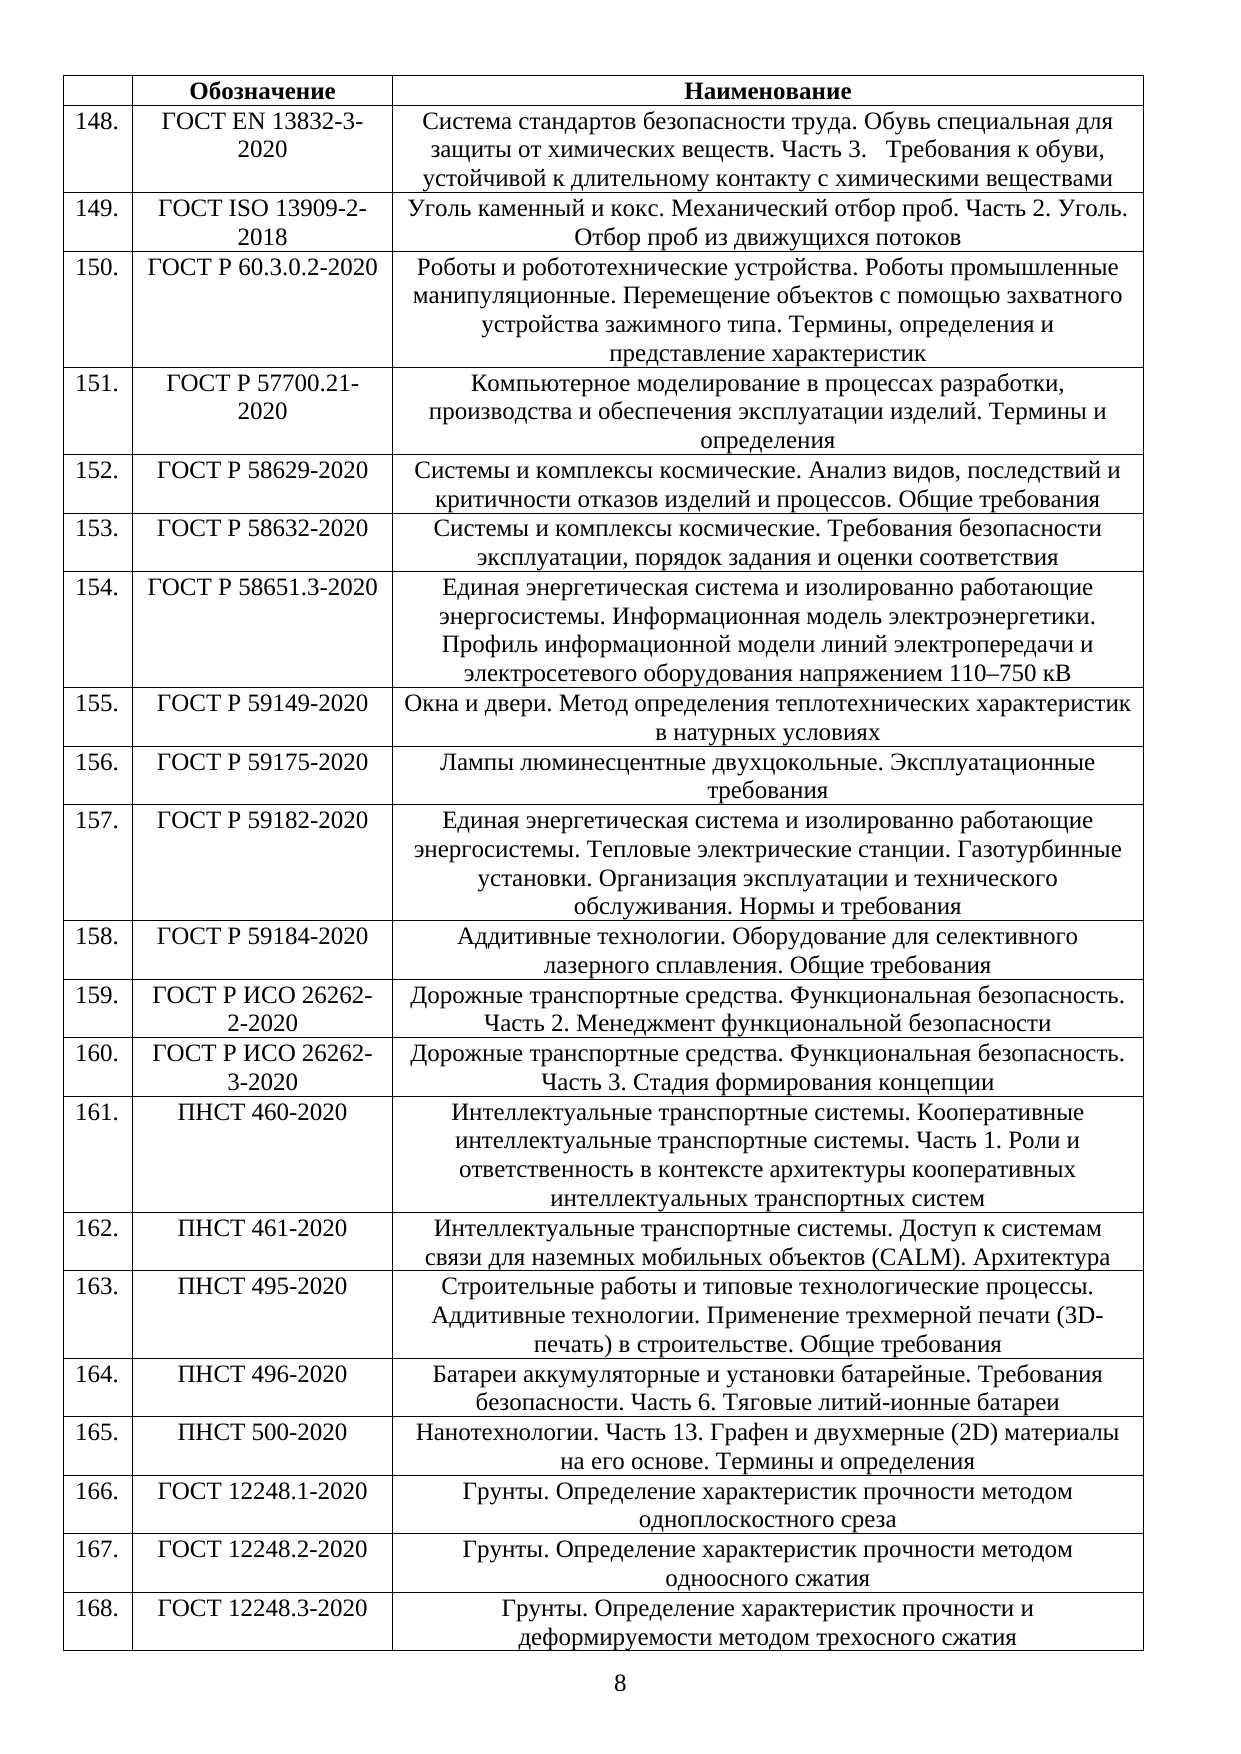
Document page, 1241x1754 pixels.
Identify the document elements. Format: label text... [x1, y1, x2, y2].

table_cell Системы и комплексы космические. Анализ видов, последствий и критичности отказов изделий и процессов. Общие требования [393, 455, 1143, 512]
table_cell [64, 1534, 132, 1592]
table_cell [64, 747, 132, 804]
table_cell Интеллектуальные транспортные системы. Кооперативные интеллектуальные транспортные системы. Часть 1. Роли и ответственность в контексте архитектуры кооперативных интеллектуальных транспортных систем [393, 1097, 1143, 1212]
table_cell [64, 572, 132, 687]
table_header Наименование [393, 76, 1143, 105]
table_cell ПНСТ 460-2020 [133, 1097, 392, 1212]
table_cell Интеллектуальные транспортные системы. Доступ к системам связи для наземных мобильных объектов (CALM). Архитектура [393, 1213, 1143, 1270]
table_cell [64, 1417, 132, 1475]
table_cell Дорожные транспортные средства. Функциональная безопасность. Часть 2. Менеджмент функциональной безопасности [393, 980, 1143, 1037]
table_cell [64, 514, 132, 571]
table_cell ГОСТ Р 59175-2020 [133, 747, 392, 804]
table_cell ГОСТ 12248.1-2020 [133, 1476, 392, 1533]
table_cell [64, 1213, 132, 1270]
table_cell Окна и двери. Метод определения теплотехнических характеристик в натурных условиях [393, 688, 1143, 746]
table_cell ГОСТ 12248.2-2020 [133, 1534, 392, 1592]
table_cell Грунты. Определение характеристик прочности и деформируемости методом трехосного сжатия [393, 1593, 1143, 1650]
table_cell Единая энергетическая система и изолированно работающие энергосистемы. Тепловые электрические станции. Газотурбинные установки. Организация эксплуатации и технического обслуживания. Нормы и требования [393, 805, 1143, 920]
table_cell Системы и комплексы космические. Требования безопасности эксплуатации, порядок задания и оценки соответствия [393, 514, 1143, 571]
table_cell Грунты. Определение характеристик прочности методом одноосного сжатия [393, 1534, 1143, 1592]
table_cell [64, 921, 132, 979]
table_cell [64, 1359, 132, 1416]
table_cell [64, 455, 132, 512]
table_cell ПНСТ 500-2020 [133, 1417, 392, 1475]
table_cell ГОСТ Р ИСО 26262-2-2020 [133, 980, 392, 1037]
table_cell [64, 193, 132, 251]
table_cell [64, 1476, 132, 1533]
table_cell ПНСТ 495-2020 [133, 1271, 392, 1358]
table_cell [64, 106, 132, 192]
table_cell [64, 368, 132, 454]
table_cell [64, 1038, 132, 1096]
table_cell [64, 980, 132, 1037]
table_cell [64, 805, 132, 920]
table_cell ПНСТ 496-2020 [133, 1359, 392, 1416]
table_cell Строительные работы и типовые технологические процессы. Аддитивные технологии. Применение трехмерной печати (3D-печать) в строительстве. Общие требования [393, 1271, 1143, 1358]
table_cell Батареи аккумуляторные и установки батарейные. Требования безопасности. Часть 6. Тяговые литий-ионные батареи [393, 1359, 1143, 1416]
table_cell Уголь каменный и кокс. Механический отбор проб. Часть 2. Уголь. Отбор проб из движущихся потоков [393, 193, 1143, 251]
table_cell ГОСТ Р 58632-2020 [133, 514, 392, 571]
table_cell ГОСТ Р 58651.3-2020 [133, 572, 392, 687]
table_cell [64, 1097, 132, 1212]
table_cell Система стандартов безопасности труда. Обувь специальная для защиты от химических веществ. Часть 3. Требования к обуви, устойчивой к длительному контакту с химическими веществами [393, 106, 1143, 192]
table_cell Роботы и робототехнические устройства. Роботы промышленные манипуляционные. Перемещение объектов с помощью захватного устройства зажимного типа. Термины, определения и представление характеристик [393, 252, 1143, 367]
table_cell Аддитивные технологии. Оборудование для селективного лазерного сплавления. Общие требования [393, 921, 1143, 979]
table_cell [64, 252, 132, 367]
table_cell ГОСТ Р 57700.21-2020 [133, 368, 392, 454]
table_header Обозначение [133, 76, 392, 105]
table_cell [64, 1271, 132, 1358]
table_cell Дорожные транспортные средства. Функциональная безопасность. Часть 3. Стадия формирования концепции [393, 1038, 1143, 1096]
table_header [64, 76, 132, 105]
table_cell ГОСТ ISO 13909-2-2018 [133, 193, 392, 251]
table_cell ГОСТ Р 59149-2020 [133, 688, 392, 746]
table_cell ГОСТ 12248.3-2020 [133, 1593, 392, 1650]
table_cell Компьютерное моделирование в процессах разработки, производства и обеспечения эксплуатации изделий. Термины и определения [393, 368, 1143, 454]
table_cell ГОСТ Р 60.3.0.2-2020 [133, 252, 392, 367]
table_cell ГОСТ EN 13832-3-2020 [133, 106, 392, 192]
table_cell ГОСТ Р 59184-2020 [133, 921, 392, 979]
table_cell Грунты. Определение характеристик прочности методом одноплоскостного среза [393, 1476, 1143, 1533]
table_cell ГОСТ Р ИСО 26262-3-2020 [133, 1038, 392, 1096]
table_cell [64, 688, 132, 746]
table_cell Лампы люминесцентные двухцокольные. Эксплуатационные требования [393, 747, 1143, 804]
table_cell ГОСТ Р 59182-2020 [133, 805, 392, 920]
table_cell ГОСТ Р 58629-2020 [133, 455, 392, 512]
table_cell ПНСТ 461-2020 [133, 1213, 392, 1270]
table_cell Нанотехнологии. Часть 13. Графен и двухмерные (2D) материалы на его основе. Термины и определения [393, 1417, 1143, 1475]
table_cell [64, 1593, 132, 1650]
table_cell Единая энергетическая система и изолированно работающие энергосистемы. Информационная модель электроэнергетики. Профиль информационной модели линий электропередачи и электросетевого оборудования напряжением 110–750 кВ [393, 572, 1143, 687]
